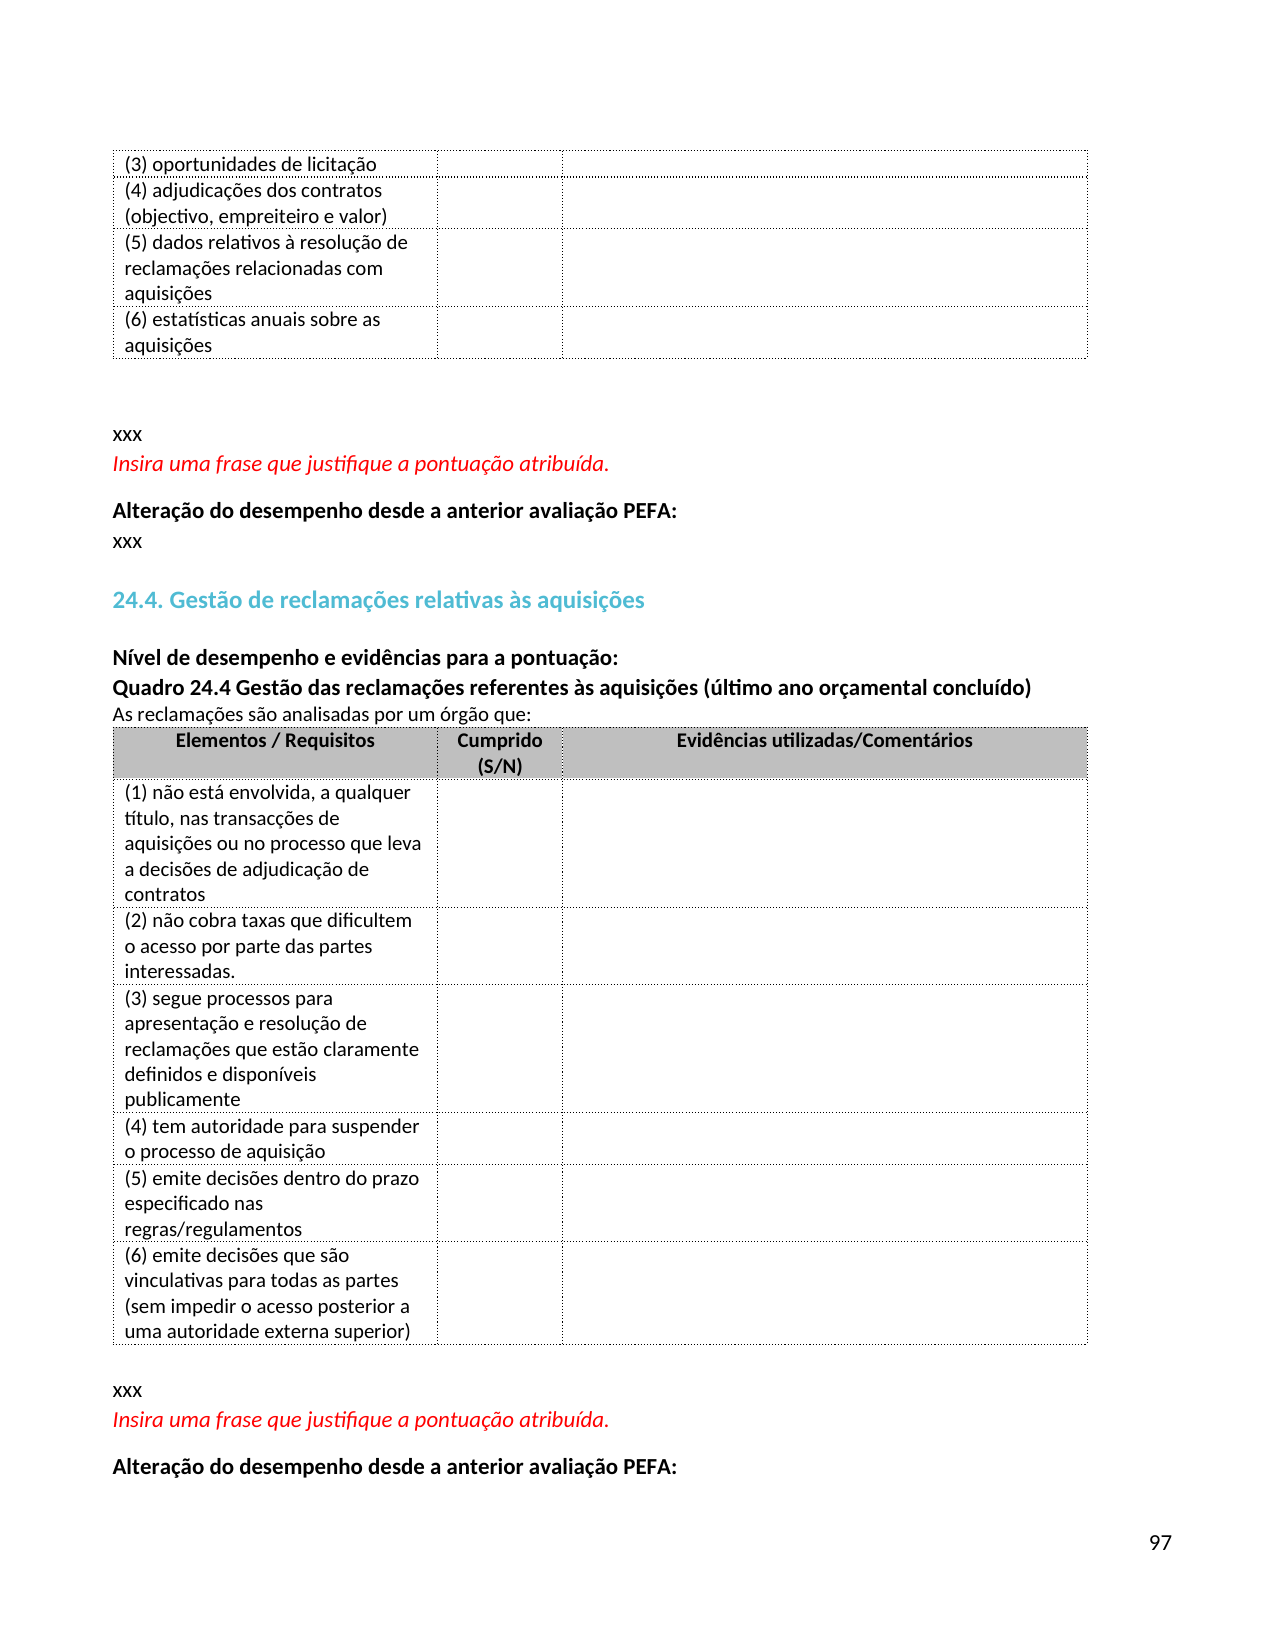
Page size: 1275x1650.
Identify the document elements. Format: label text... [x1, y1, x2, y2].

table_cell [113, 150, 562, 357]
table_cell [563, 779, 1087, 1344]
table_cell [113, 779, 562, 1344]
text xxx [112, 1375, 1172, 1403]
text As reclamações são analisadas por um órgão que: [112, 701, 1172, 727]
text xxx [112, 526, 1172, 554]
text Insira uma frase que justifique a pontuação atribuída. [112, 1405, 1172, 1433]
text Nível de desempenho e evidências para a pontuação: [112, 643, 1172, 671]
text xxx [112, 419, 1172, 447]
text Quadro 24.4 Gestão das reclamações referentes às aquisições (último ano orçamental concluído) [112, 673, 1172, 701]
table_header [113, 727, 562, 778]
text Insira uma frase que justifique a pontuação atribuída. [112, 449, 1172, 477]
text 24.4. Gestão de reclamações relativas às aquisições [112, 584, 1172, 615]
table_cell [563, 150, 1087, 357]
text Alteração do desempenho desde a anterior avaliação PEFA: [112, 496, 1172, 524]
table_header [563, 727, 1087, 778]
text Alteração do desempenho desde a anterior avaliação PEFA: [112, 1452, 1172, 1480]
